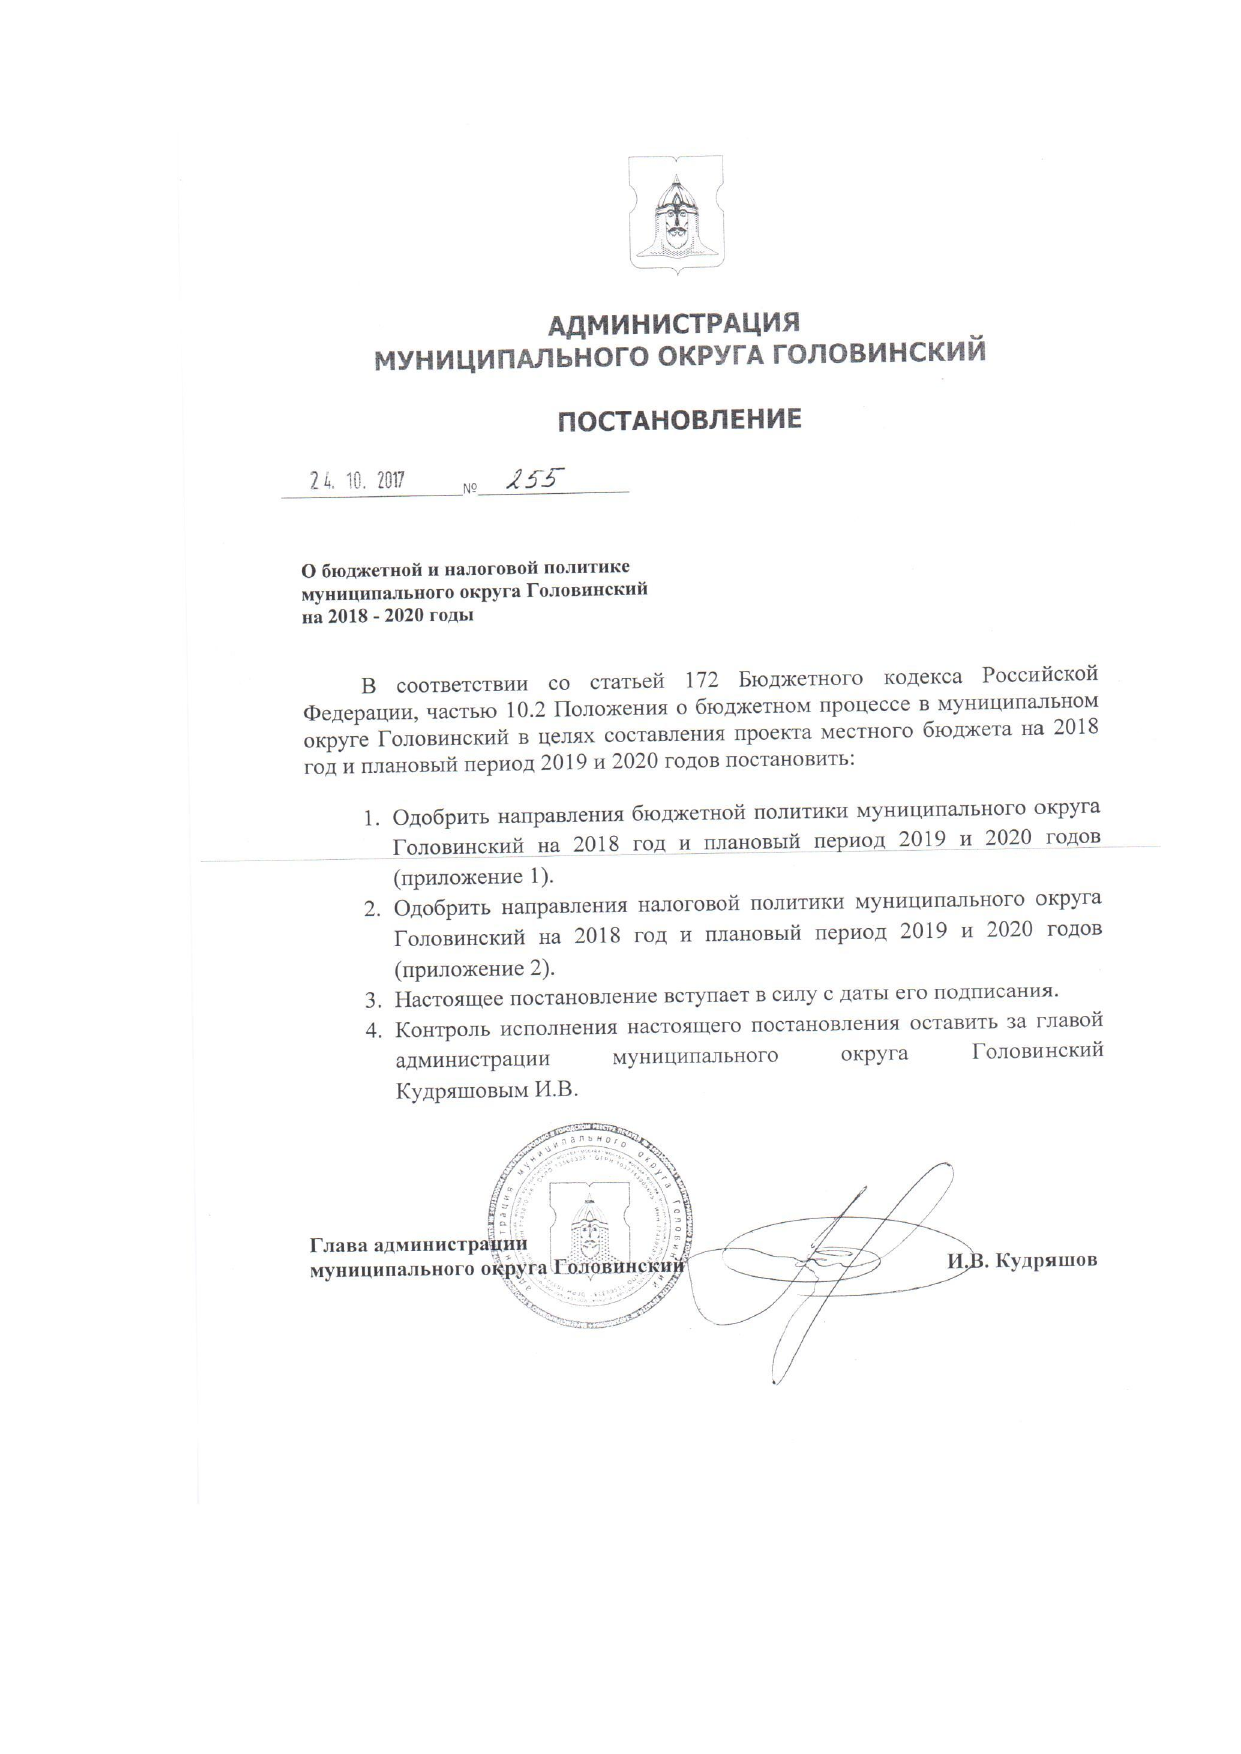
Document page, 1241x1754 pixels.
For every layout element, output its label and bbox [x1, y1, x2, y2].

picture [177, 118, 1197, 1636]
